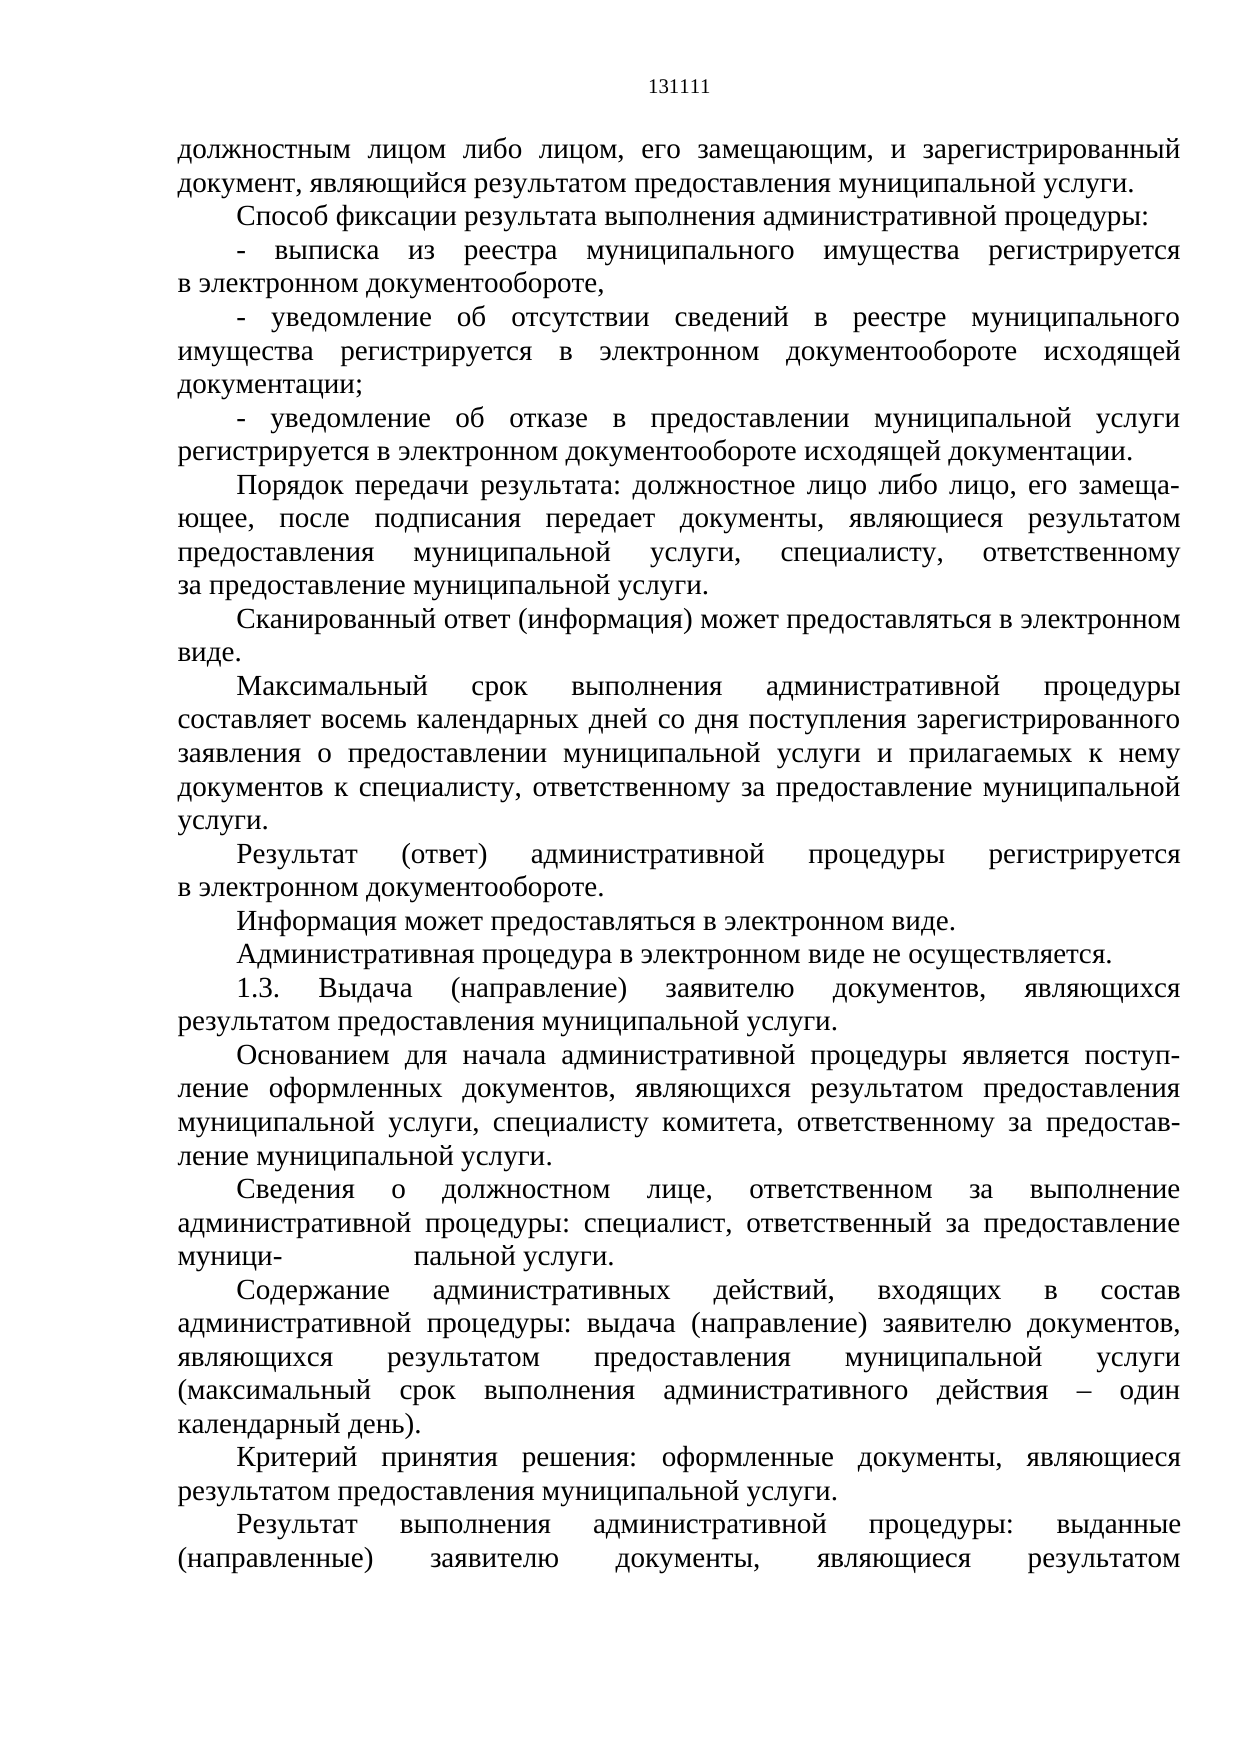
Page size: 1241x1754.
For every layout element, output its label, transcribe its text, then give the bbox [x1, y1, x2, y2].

text - выписка из реестра муниципального имущества регистрируется в электронном документообороте, [177, 232, 1181, 299]
text Основанием для начала административной процедуры является поступ- ление оформленных документов, являющихся результатом предоставления муниципальной услуги, специалисту комитета, ответственному за предостав- ление муниципальной услуги. [177, 1037, 1181, 1171]
text Способ фиксации результата выполнения административной процедуры: [177, 198, 1181, 232]
text - уведомление об отказе в предоставлении муниципальной услуги регистрируется в электронном документообороте исходящей документации. [177, 400, 1181, 467]
text Максимальный срок выполнения административной процедуры составляет восемь календарных дней со дня поступления зарегистрированного заявления о предоставлении муниципальной услуги и прилагаемых к нему документов к специалисту, ответственному за предоставление муниципальной услуги. [177, 668, 1181, 836]
text Критерий принятия решения: оформленные документы, являющиеся результатом предоставления муниципальной услуги. [177, 1439, 1181, 1507]
text Административная процедура в электронном виде не осуществляется. [177, 936, 1181, 970]
text - уведомление об отсутствии сведений в реестре муниципального имущества регистрируется в электронном документообороте исходящей документации; [177, 299, 1181, 400]
text Информация может предоставляться в электронном виде. [177, 903, 1181, 936]
text Содержание административных действий, входящих в состав административной процедуры: выдача (направление) заявителю документов, являющихся результатом предоставления муниципальной услуги (максимальный срок выполнения административного действия – один календарный день). [177, 1272, 1181, 1439]
text Сканированный ответ (информация) может предоставляться в электронном виде. [177, 601, 1181, 668]
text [177, 131, 1181, 198]
text Результат (ответ) административной процедуры регистрируется в электронном документообороте. [177, 836, 1181, 903]
text Сведения о должностном лице, ответственном за выполнение административной процедуры: специалист, ответственный за предоставление муници- пальной услуги. [177, 1171, 1181, 1272]
text 1.3. Выдача (направление) заявителю документов, являющихся результатом предоставления муниципальной услуги. [177, 970, 1181, 1037]
text Порядок передачи результата: должностное лицо либо лицо, его замеща-ющее, после подписания передает документы, являющиеся результатом предоставления муниципальной услуги, специалисту, ответственному за предоставление муниципальной услуги. [177, 467, 1181, 601]
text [177, 1507, 1181, 1574]
